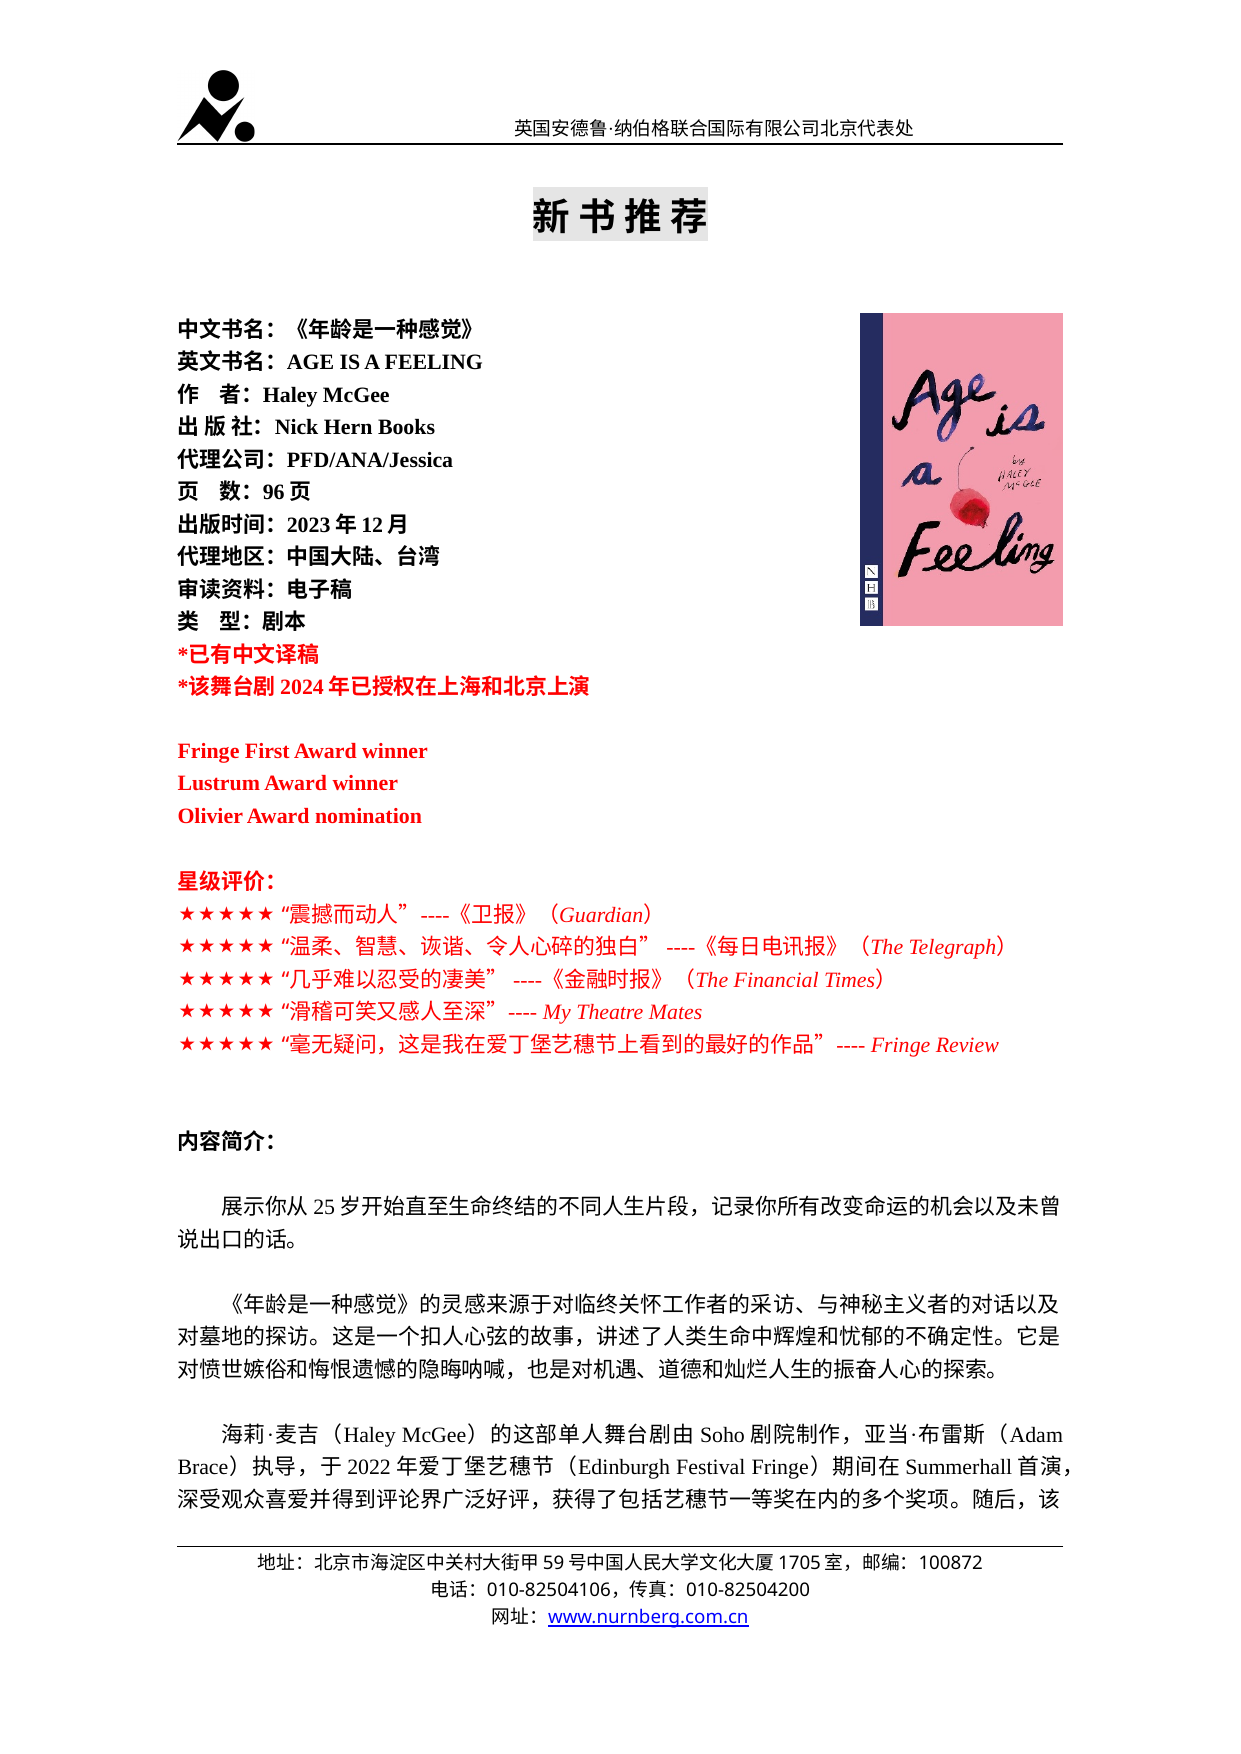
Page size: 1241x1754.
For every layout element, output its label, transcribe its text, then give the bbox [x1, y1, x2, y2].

text 英文书名：AGE IS A FEELING [177, 344, 860, 376]
text 作 者：Haley McGee [177, 376, 860, 409]
text Lustrum Award winner [177, 766, 1063, 799]
text “温柔、智慧、诙谐、令人心碎的独白” ----《每日电讯报》（The Telegraph） [177, 929, 1063, 961]
text 中文书名：《年龄是一种感觉》 [177, 311, 1063, 344]
text 星级评价： [177, 864, 1063, 896]
text 展示你从25岁开始直至生命终结的不同人生片段，记录你所有改变命运的机会以及未曾说出口的话。 [177, 1189, 1063, 1254]
text 页 数：96页 [177, 474, 860, 506]
text *已有中文译稿 [177, 636, 1063, 669]
text 《年龄是一种感觉》的灵感来源于对临终关怀工作者的采访、与神秘主义者的对话以及对墓地的探访。这是一个扣人心弦的故事，讲述了人类生命中辉煌和忧郁的不确定性。它是对愤世嫉俗和悔恨遗憾的隐晦呐喊，也是对机遇、道德和灿烂人生的振奋人心的探索。 [177, 1286, 1063, 1384]
text Olivier Award nomination [177, 799, 1063, 831]
text Fringe First Award winner [177, 734, 1063, 766]
text 新 书 推 荐 [177, 181, 1063, 246]
text *该舞台剧2024年已授权在上海和北京上演 [177, 669, 1063, 701]
text 代理公司：PFD/ANA/Jessica [177, 441, 860, 474]
text 代理地区：中国大陆、台湾 [177, 539, 860, 571]
text 类 型：剧本 [177, 604, 1063, 636]
picture [177, 70, 255, 142]
text “震撼而动人”----《卫报》（Guardian） [177, 896, 1063, 929]
text 出 版 社：Nick Hern Books [177, 409, 860, 441]
text 审读资料：电子稿 [177, 571, 860, 604]
text 内容简介： [177, 1124, 1063, 1156]
text “滑稽可笑又感人至深”---- My Theatre Mates [177, 994, 1063, 1026]
text 出版时间：2023年12月 [177, 506, 860, 539]
text “毫无疑问，这是我在爱丁堡艺穗节上看到的最好的作品”---- Fringe Review [177, 1026, 1063, 1059]
picture [860, 313, 1063, 626]
text “几乎难以忍受的凄美” ----《金融时报》（The Financial Times） [177, 961, 1063, 994]
